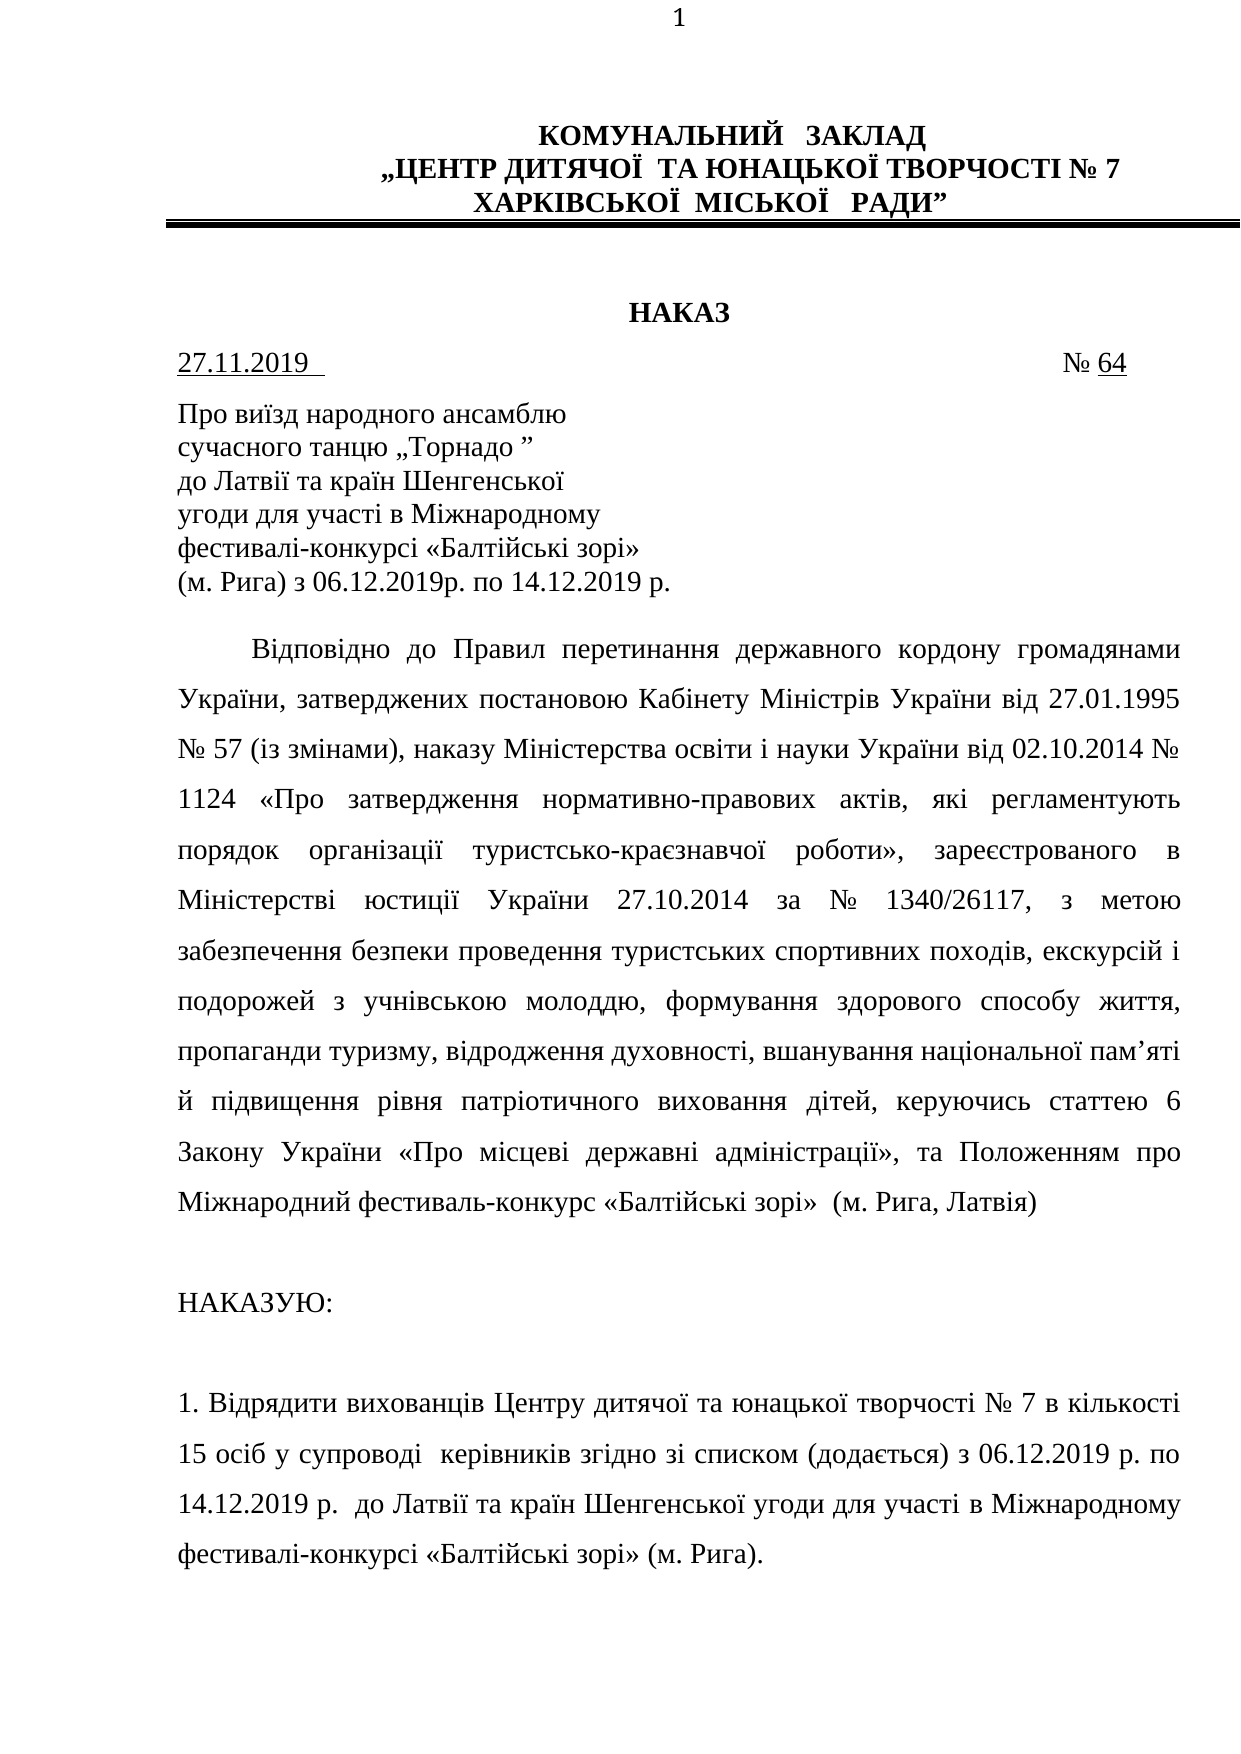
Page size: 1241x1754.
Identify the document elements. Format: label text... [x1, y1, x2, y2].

text сучасного танцю „Торнадо ” [177, 429, 1181, 463]
text до Латвії та країн Шенгенської [177, 463, 1181, 497]
text Про виїзд народного ансамблю [177, 396, 1181, 429]
text угоди для участі в Міжнародному [177, 497, 1181, 530]
text НАКАЗ [177, 295, 1181, 329]
text 27.11.2019 № 64 [177, 346, 1181, 379]
text (м. Рига) з 06.12.2019р. по 14.12.2019 р. [177, 564, 1181, 597]
text Відповідно до Правил перетинання державного кордону громадянами України, затверджених постановою Кабінету Міністрів України від 27.01.1995 № 57 (із змінами), наказу Міністерства освіти і науки України від 02.10.2014 № 1124 «Про затвердження нормативно-правових актів, які регламентують порядок організації туристсько-краєзнавчої роботи», зареєстрованого в Міністерстві юстиції України 27.10.2014 за № 1340/26117, з метою забезпечення безпеки проведення туристських спортивних походів, екскурсій і подорожей з учнівською молоддю, формування здорового способу життя, пропаганди туризму, відродження духовності, вшанування національної пам’яті й підвищення рівня патріотичного виховання дітей, керуючись статтею 6 Закону України «Про місцеві державні адміністрації», та Положенням про Міжнародний фестиваль-конкурс «Балтійські зорі» (м. Рига, Латвія) [177, 631, 1181, 1218]
text НАКАЗУЮ: [177, 1285, 1181, 1318]
table_header [166, 118, 1240, 219]
text 1. Відрядити вихованців Центру дитячої та юнацької творчості № 7 в кількості 15 осіб у супроводі керівників згідно зі списком (додається) з 06.12.2019 р. по 14.12.2019 р. до Латвії та країн Шенгенської угоди для участі в Міжнародному фестивалі-конкурсі «Балтійські зорі» (м. Рига). [177, 1385, 1181, 1570]
text фестивалі-конкурсі «Балтійські зорі» [177, 530, 1181, 564]
